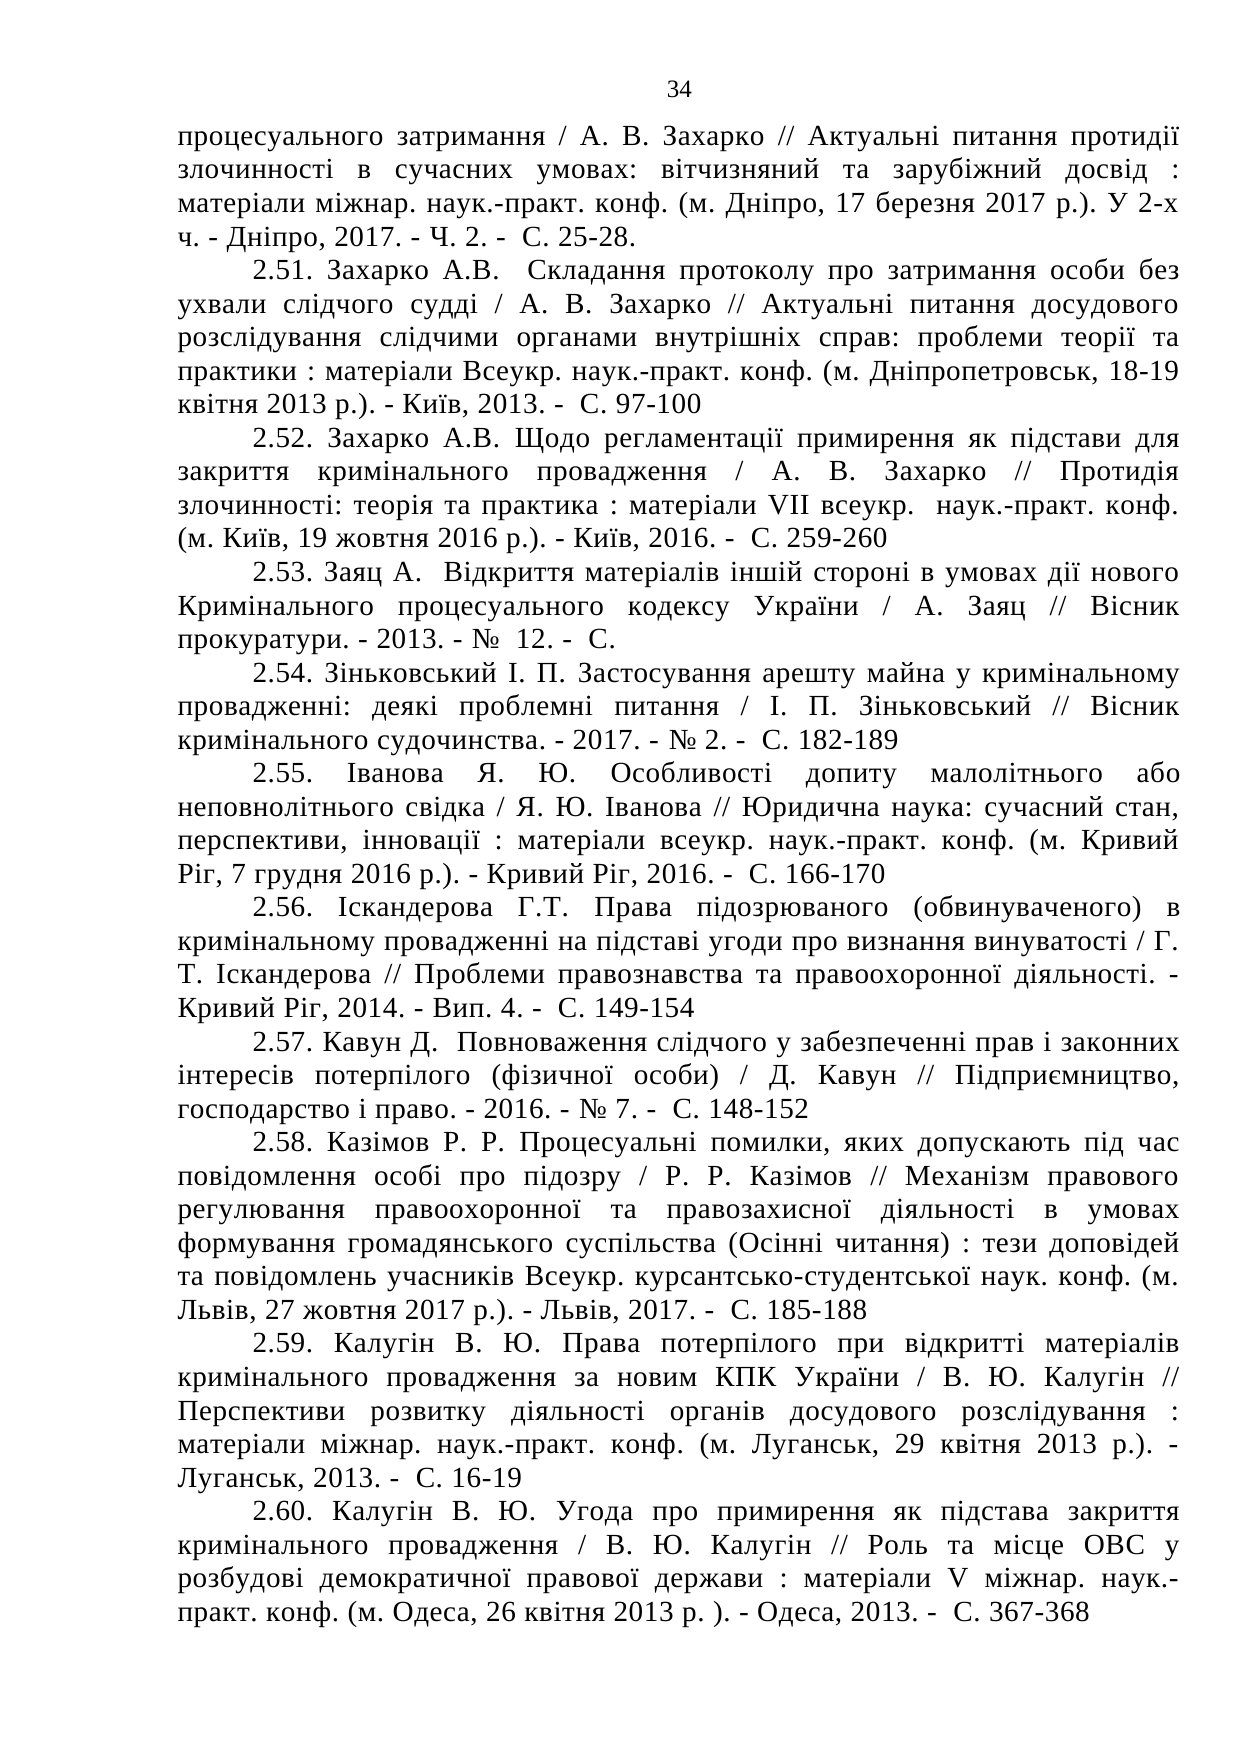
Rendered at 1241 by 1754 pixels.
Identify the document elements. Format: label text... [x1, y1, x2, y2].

text 2.60. Калугін В. Ю. Угода про примирення як підстава закриття кримінального провадження / В. Ю. Калугін // Роль та місце ОВС у розбудові демократичної правової держави : матеріали V міжнар. наук.-практ. конф. (м. Одеса, 26 квітня 2013 р. ). - Одеса, 2013. - С. 367-368 [177, 1493, 1181, 1627]
text 2.54. Зіньковський І. П. Застосування арешту майна у кримінальному провадженні: деякі проблемні питання / І. П. Зіньковський // Вісник кримінального судочинства. - 2017. - № 2. - С. 182-189 [177, 655, 1181, 755]
text 2.51. Захарко А.В. Складання протоколу про затримання особи без ухвали слідчого судді / А. В. Захарко // Актуальні питання досудового розслідування слідчими органами внутрішніх справ: проблеми теорії та практики : матеріали Всеукр. наук.-практ. конф. (м. Дніпропетровськ, 18-19 квітня 2013 р.). - Київ, 2013. - С. 97-100 [177, 252, 1181, 420]
text 2.55. Іванова Я. Ю. Особливості допиту малолітнього або неповнолітнього свідка / Я. Ю. Іванова // Юридична наука: сучасний стан, перспективи, інновації : матеріали всеукр. наук.-практ. конф. (м. Кривий Ріг, 7 грудня 2016 р.). - Кривий Ріг, 2016. - С. 166-170 [177, 755, 1181, 889]
text 2.59. Калугін В. Ю. Права потерпілого при відкритті матеріалів кримінального провадження за новим КПК України / В. Ю. Калугін // Перспективи розвитку діяльності органів досудового розслідування : матеріали міжнар. наук.-практ. конф. (м. Луганськ, 29 квітня 2013 р.). - Луганськ, 2013. - С. 16-19 [177, 1326, 1181, 1493]
text 2.56. Іскандерова Г.Т. Права підозрюваного (обвинуваченого) в кримінальному провадженні на підставі угоди про визнання винуватості / Г. Т. Іскандерова // Проблеми правознавства та правоохоронної діяльності. - Кривий Ріг, 2014. - Вип. 4. - С. 149-154 [177, 889, 1181, 1024]
text 2.58. Казімов Р. Р. Процесуальні помилки, яких допускають під час повідомлення особі про підозру / Р. Р. Казімов // Механізм правового регулювання правоохоронної та правозахисної діяльності в умовах формування громадянського суспільства (Осінні читання) : тези доповідей та повідомлень учасників Всеукр. курсантсько-студентської наук. конф. (м. Львів, 27 жовтня 2017 р.). - Львів, 2017. - С. 185-188 [177, 1124, 1181, 1326]
text 2.52. Захарко А.В. Щодо регламентації примирення як підстави для закриття кримінального провадження / А. В. Захарко // Протидія злочинності: теорія та практика : матеріали VII всеукр. наук.-практ. конф. (м. Київ, 19 жовтня 2016 р.). - Київ, 2016. - С. 259-260 [177, 420, 1181, 554]
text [177, 118, 1181, 252]
text 2.57. Кавун Д. Повноваження слідчого у забезпеченні прав і законних інтересів потерпілого (фізичної особи) / Д. Кавун // Підприємництво, господарство і право. - 2016. - № 7. - С. 148-152 [177, 1024, 1181, 1124]
text 2.53. Заяц А. Відкриття матеріалів іншій стороні в умовах дії нового Кримінального процесуального кодексу України / А. Заяц // Вісник прокуратури. - 2013. - № 12. - С. [177, 554, 1181, 655]
